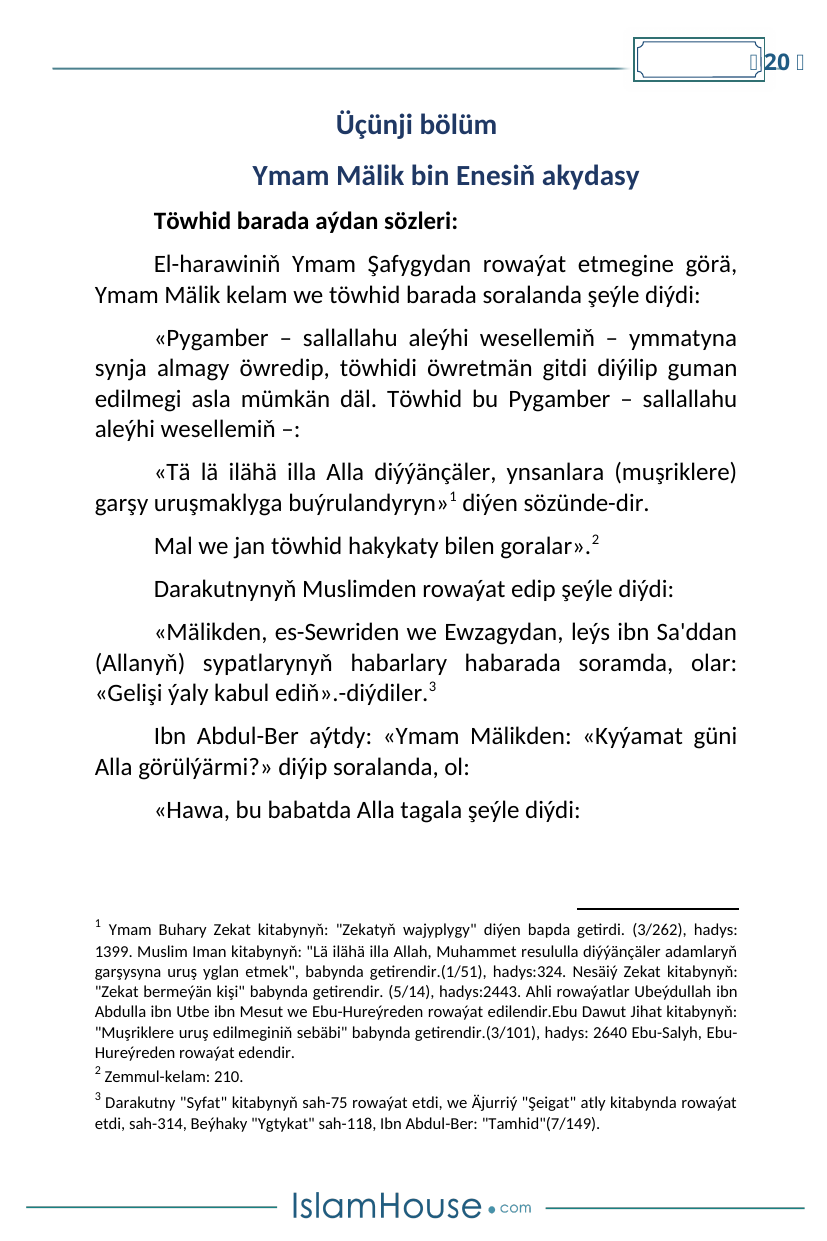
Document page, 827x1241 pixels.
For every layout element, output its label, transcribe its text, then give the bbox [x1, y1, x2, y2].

text «Pygamber – sallallahu aleýhi wesellemiň – ymmatyna synja almagy öwredip, töwhidi öwretmän gitdi diýilip guman edilmegi asla mümkän däl. Töwhid bu Pygamber – sallallahu aleýhi wesellemiň –: [94, 322, 738, 444]
picture [285, 1187, 805, 1225]
text Üçünji bölüm [94, 106, 738, 142]
text Mal we jan töwhid hakykaty bilen goralar». [94, 530, 738, 561]
text Ymam Mälik bin Enesiň akydasy [94, 157, 738, 193]
text Töwhid barada aýdan sözleri: [94, 205, 738, 236]
text Ibn Abdul-Ber aýtdy: «Ymam Mälikden: «Kyýamat güni Alla görülýärmi?» diýip soralanda, ol: [94, 720, 738, 781]
picture [18, 1186, 278, 1224]
text El-harawiniň Ymam Şafygydan rowaýat etmegine görä, Ymam Mälik kelam we töwhid barada soralanda şeýle diýdi: [94, 248, 738, 309]
text «Hawa, bu babatda Alla tagala şeýle diýdi: [94, 794, 738, 824]
text «Mälikden, es-Sewriden we Ewzagydan, leýs ibn Sa'ddan (Allanyň) sypatlarynyň habarlary habarada soramda, olar: «Gelişi ýaly kabul ediň».-diýdiler. [94, 616, 738, 708]
text Darakutnynyň Muslimden rowaýat edip şeýle diýdi: [94, 573, 738, 604]
text «Tä lä ilähä illa Alla diýýänçäler, ynsanlara (muşriklere) garşy uruşmaklyga buýrulandyryn» diýen sözünde-dir. [94, 457, 738, 518]
